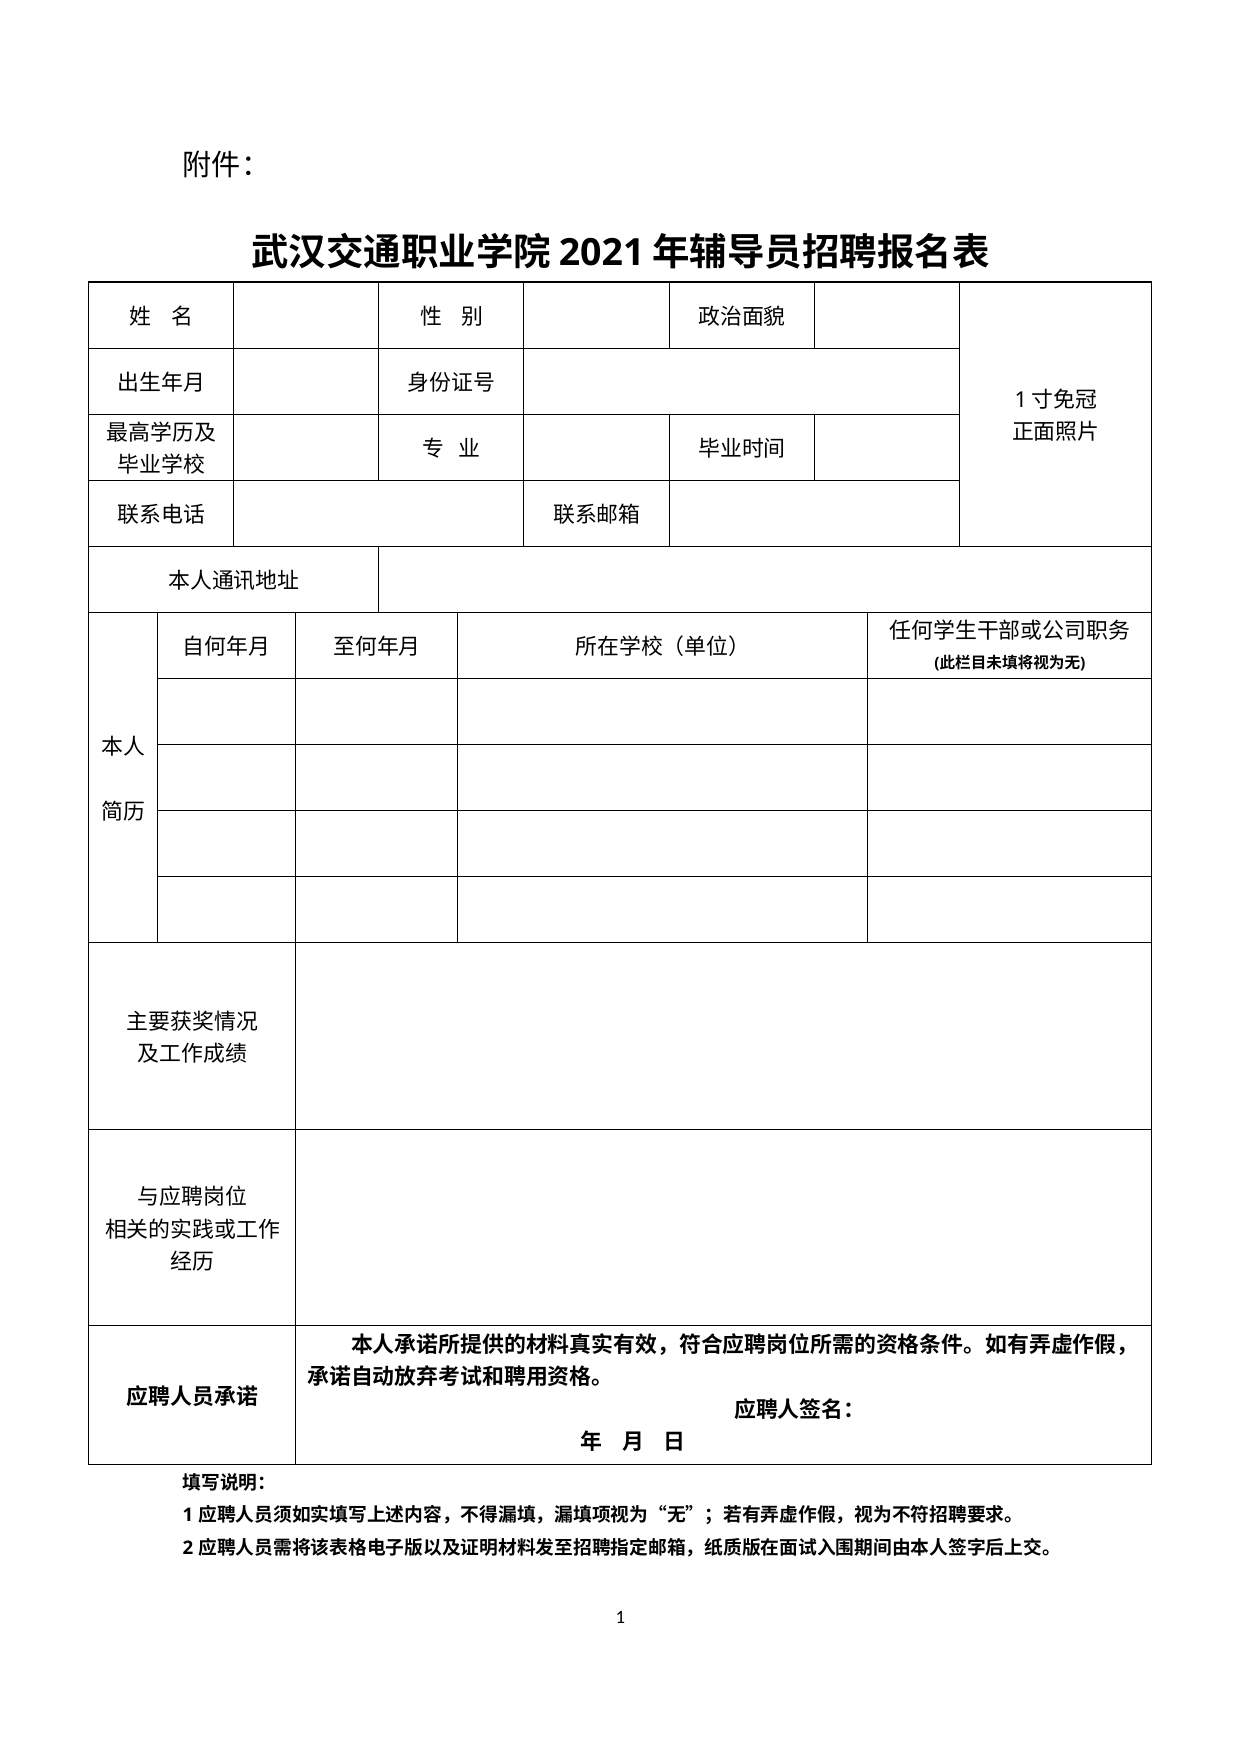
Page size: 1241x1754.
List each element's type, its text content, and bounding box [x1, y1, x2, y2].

table_cell 本人承诺所提供的材料真实有效，符合应聘岗位所需的资格条件。如有弄虚作假，承诺自动放弃考试和聘用资格。 应聘人签名： 年 月 日 [296, 1326, 1151, 1464]
table_cell [296, 811, 457, 876]
table_header [815, 283, 959, 347]
table_cell [458, 745, 867, 810]
table_cell [815, 415, 959, 479]
table_cell [234, 415, 378, 479]
text 2 应聘人员需将该表格电子版以及证明材料发至招聘指定邮箱，纸质版在面试入围期间由本人签字后上交。 [182, 1530, 1058, 1562]
table_cell [296, 1130, 1151, 1325]
table_cell 所在学校（单位） [458, 613, 867, 678]
table_cell [868, 745, 1151, 810]
table_cell [670, 481, 959, 546]
table_cell [296, 745, 457, 810]
table_header [524, 283, 669, 347]
table_cell [158, 745, 295, 810]
table_cell 任何学生干部或公司职务 (此栏目未填将视为无) [868, 613, 1151, 678]
table_cell 最高学历及 毕业学校 [89, 415, 233, 479]
table_cell [296, 943, 1151, 1129]
table_cell [158, 811, 295, 876]
table_header 性 别 [379, 283, 523, 347]
table_cell [524, 415, 669, 479]
table_cell [458, 679, 867, 744]
table_cell 应聘人员承诺 [89, 1326, 295, 1464]
table_cell 身份证号 [379, 349, 523, 413]
table_cell 本人通讯地址 [89, 547, 378, 612]
text 填写说明： [182, 1465, 1058, 1497]
table_header 姓 名 [89, 283, 233, 347]
table_cell 至何年月 [296, 613, 457, 678]
table_cell [296, 877, 457, 942]
table_cell [234, 481, 523, 546]
table_header 1寸免冠 正面照片 [960, 283, 1151, 546]
text 附件： [182, 130, 1058, 195]
table_cell 联系电话 [89, 481, 233, 546]
table_cell [868, 679, 1151, 744]
table_cell [234, 349, 378, 413]
table_cell 毕业时间 [670, 415, 814, 479]
table_cell [158, 877, 295, 942]
table_cell [868, 811, 1151, 876]
table_cell [296, 679, 457, 744]
table_header [234, 283, 378, 347]
table_header 政治面貌 [670, 283, 814, 347]
table_cell [524, 349, 959, 413]
table_cell 主要获奖情况 及工作成绩 [89, 943, 295, 1129]
table_cell [379, 547, 1151, 612]
table_cell 出生年月 [89, 349, 233, 413]
table_cell [158, 679, 295, 744]
table_cell [868, 877, 1151, 942]
table_cell 自何年月 [158, 613, 295, 678]
table_cell 与应聘岗位 相关的实践或工作经历 [89, 1130, 295, 1325]
table_cell [458, 877, 867, 942]
table_cell 本人 简历 [89, 613, 157, 942]
table_cell 专 业 [379, 415, 523, 479]
table_cell [458, 811, 867, 876]
text 1 应聘人员须如实填写上述内容，不得漏填，漏填项视为“无”；若有弄虚作假，视为不符招聘要求。 [182, 1497, 1058, 1530]
text 武汉交通职业学院2021年辅导员招聘报名表 [182, 216, 1058, 281]
table_cell 联系邮箱 [524, 481, 669, 546]
